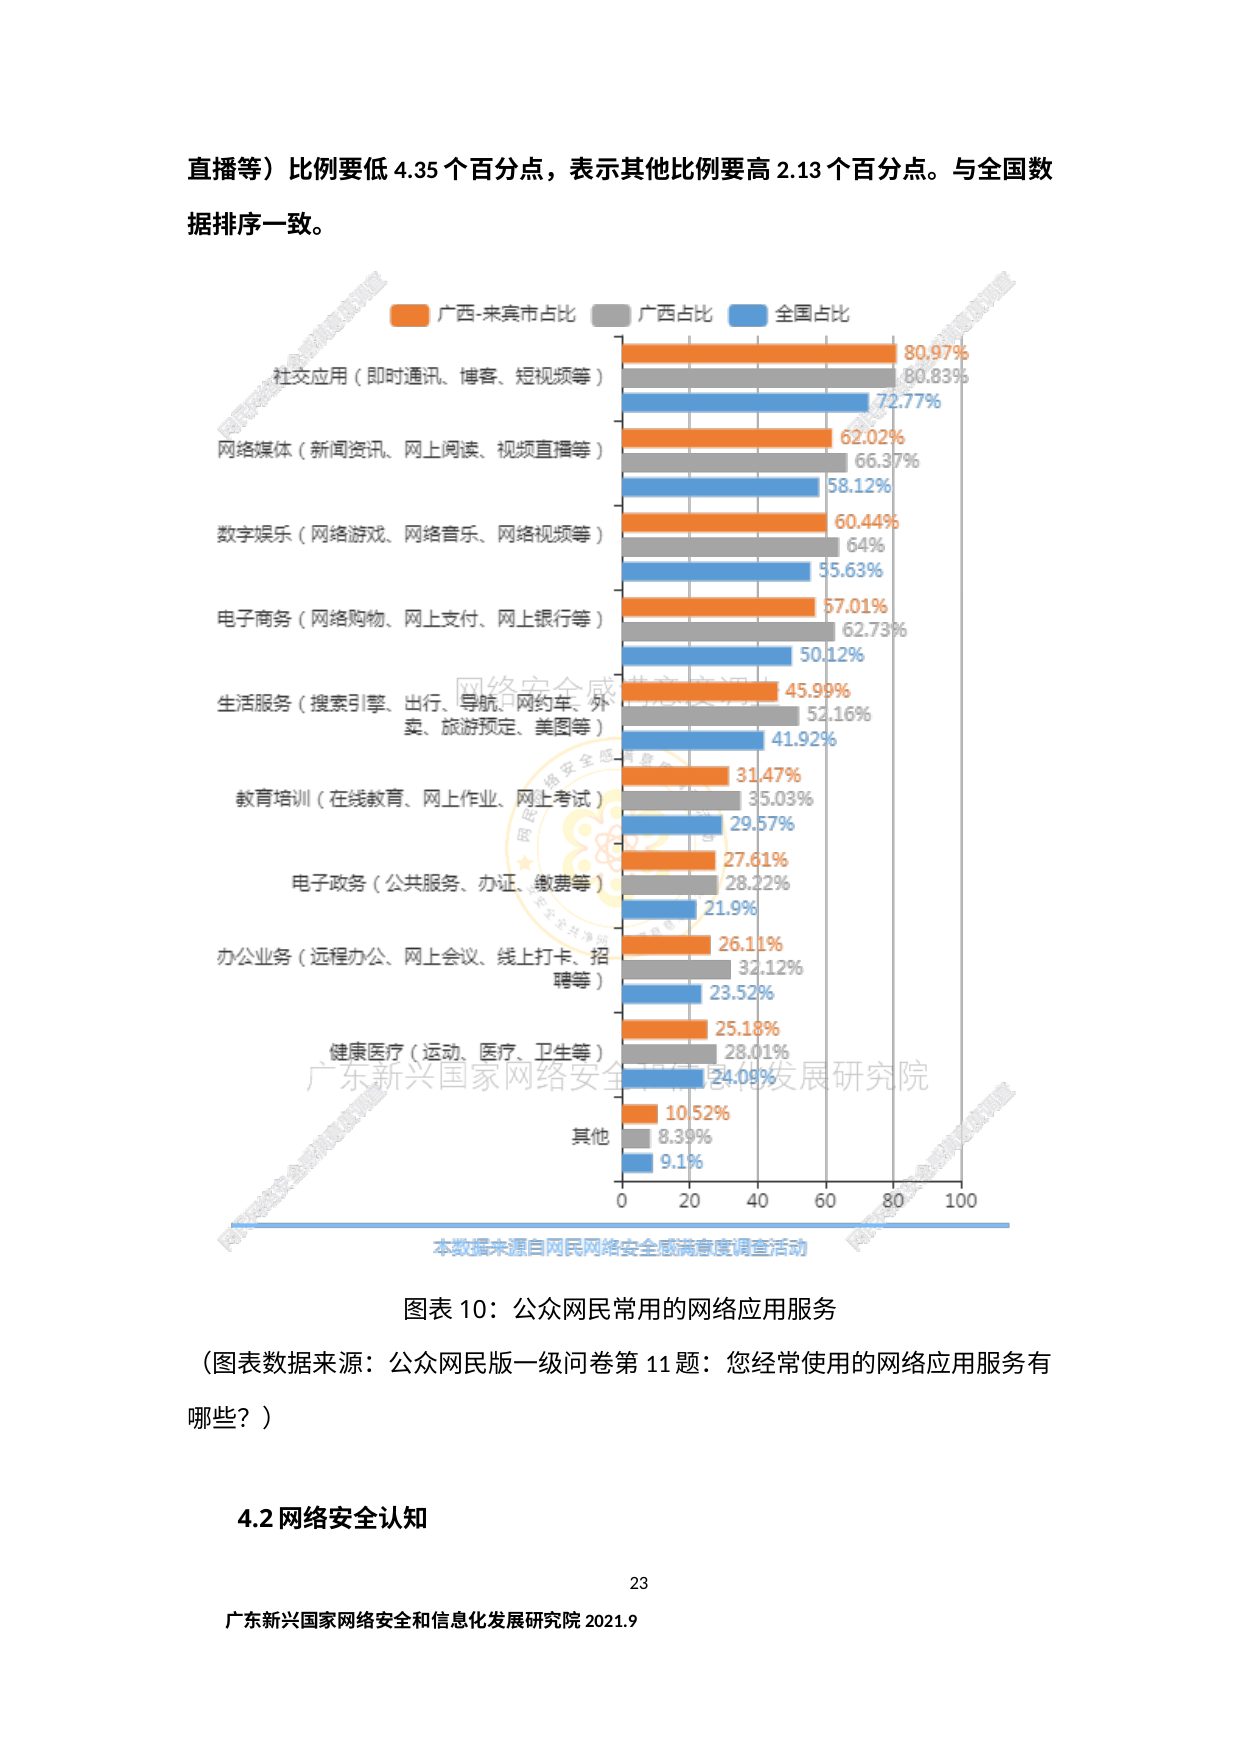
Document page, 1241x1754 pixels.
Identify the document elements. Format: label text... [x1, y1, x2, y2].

subtitle 4.2网络安全认知 [187, 1498, 1053, 1535]
text （图表数据来源：公众网民版一级问卷第11题：您经常使用的网络应用服务有哪些？） [187, 1344, 1053, 1434]
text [187, 150, 1053, 241]
picture [202, 258, 1039, 1275]
text 图表10：公众网民常用的网络应用服务 [187, 1289, 1053, 1326]
